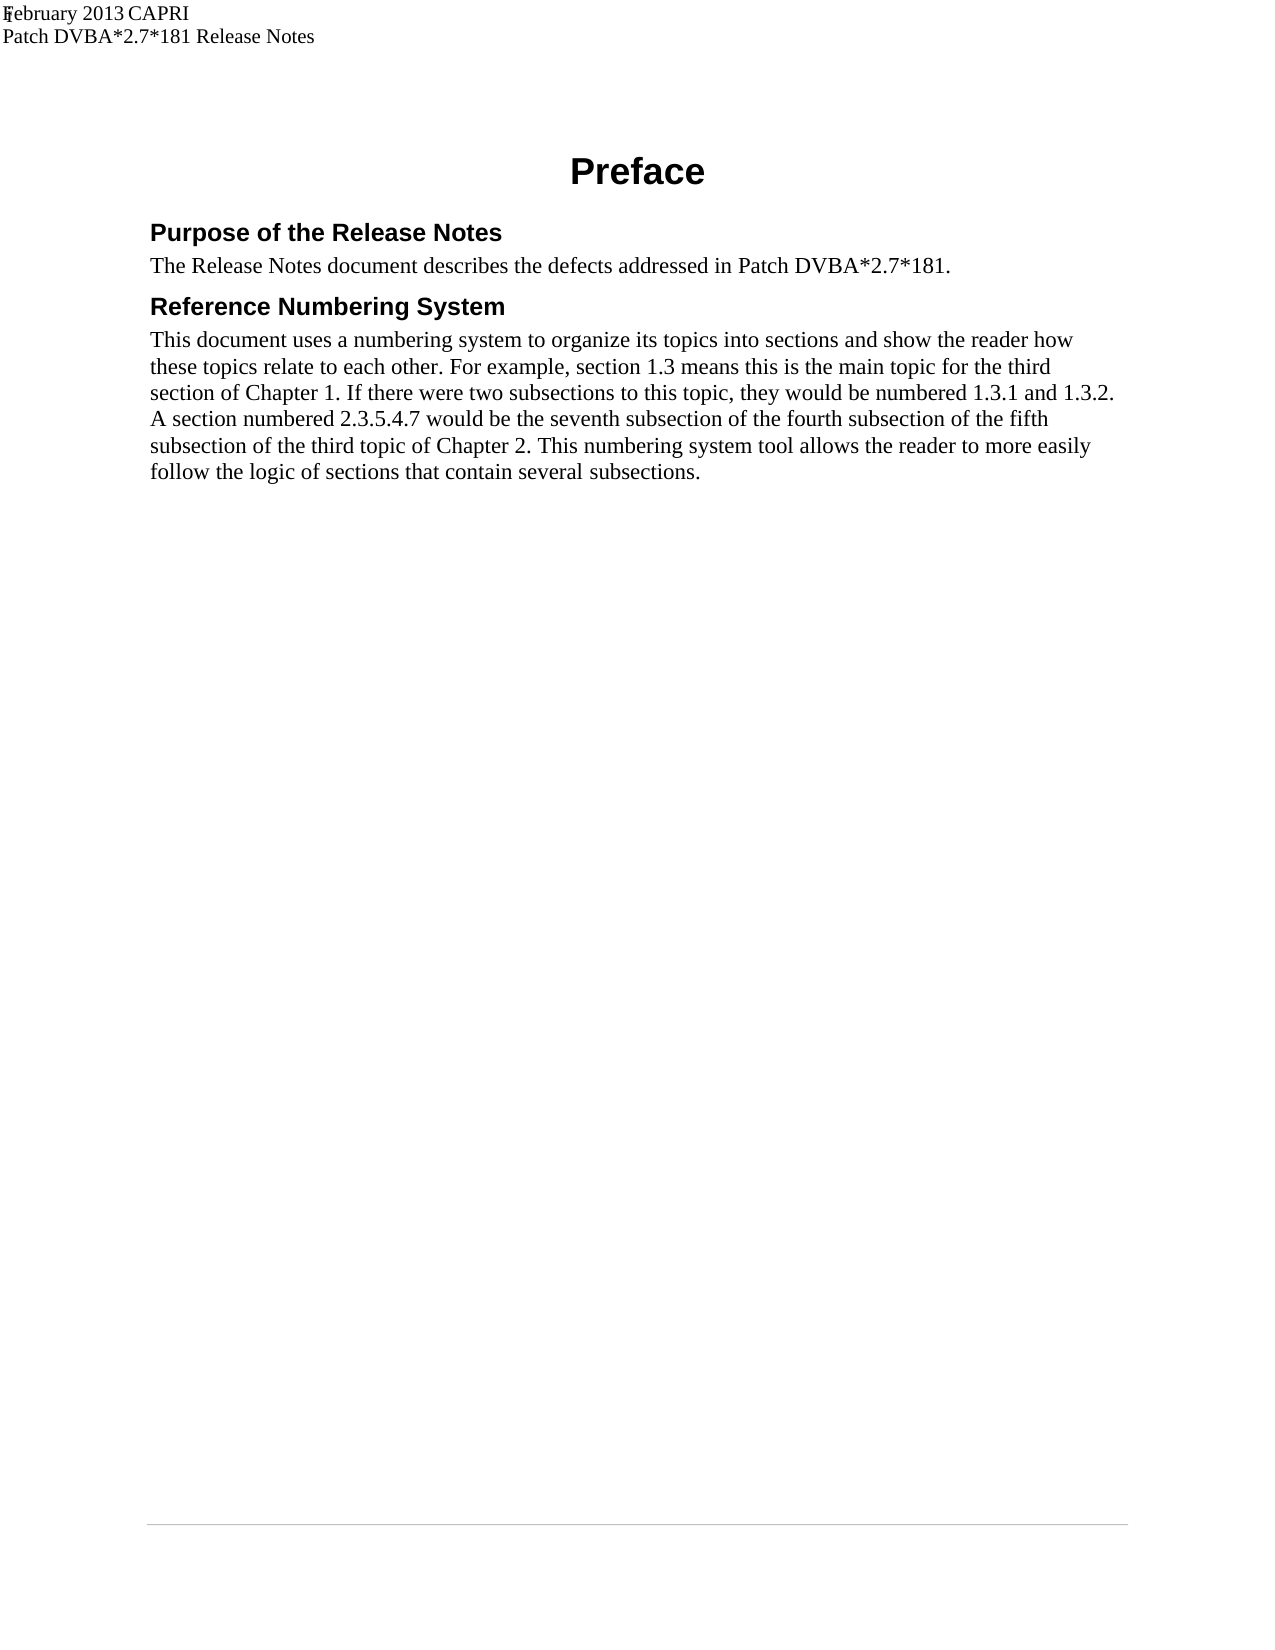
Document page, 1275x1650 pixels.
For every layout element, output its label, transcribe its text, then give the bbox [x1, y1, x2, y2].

subtitle Purpose of the Release Notes [150, 218, 507, 246]
text This document uses a numbering system to organize its topics into sections and show the reader how these topics relate to each other. For example, section 1.3 means this is the main topic for the third section of Chapter 1. If there were two subsections to this topic, they would be numbered 1.3.1 and 1.3.2. A section numbered 2.3.5.4.7 would be the seventh subsection of the fourth subsection of the fifth subsection of the third topic of Chapter 2. This numbering system tool allows the reader to more easily follow the logic of sections that contain several subsections. [150, 326, 1119, 484]
text The Release Notes document describes the defects addressed in Patch DVBA*2.7*181. [150, 252, 1137, 279]
subtitle Reference Numbering System [150, 292, 1137, 320]
text Preface [570, 149, 1137, 192]
